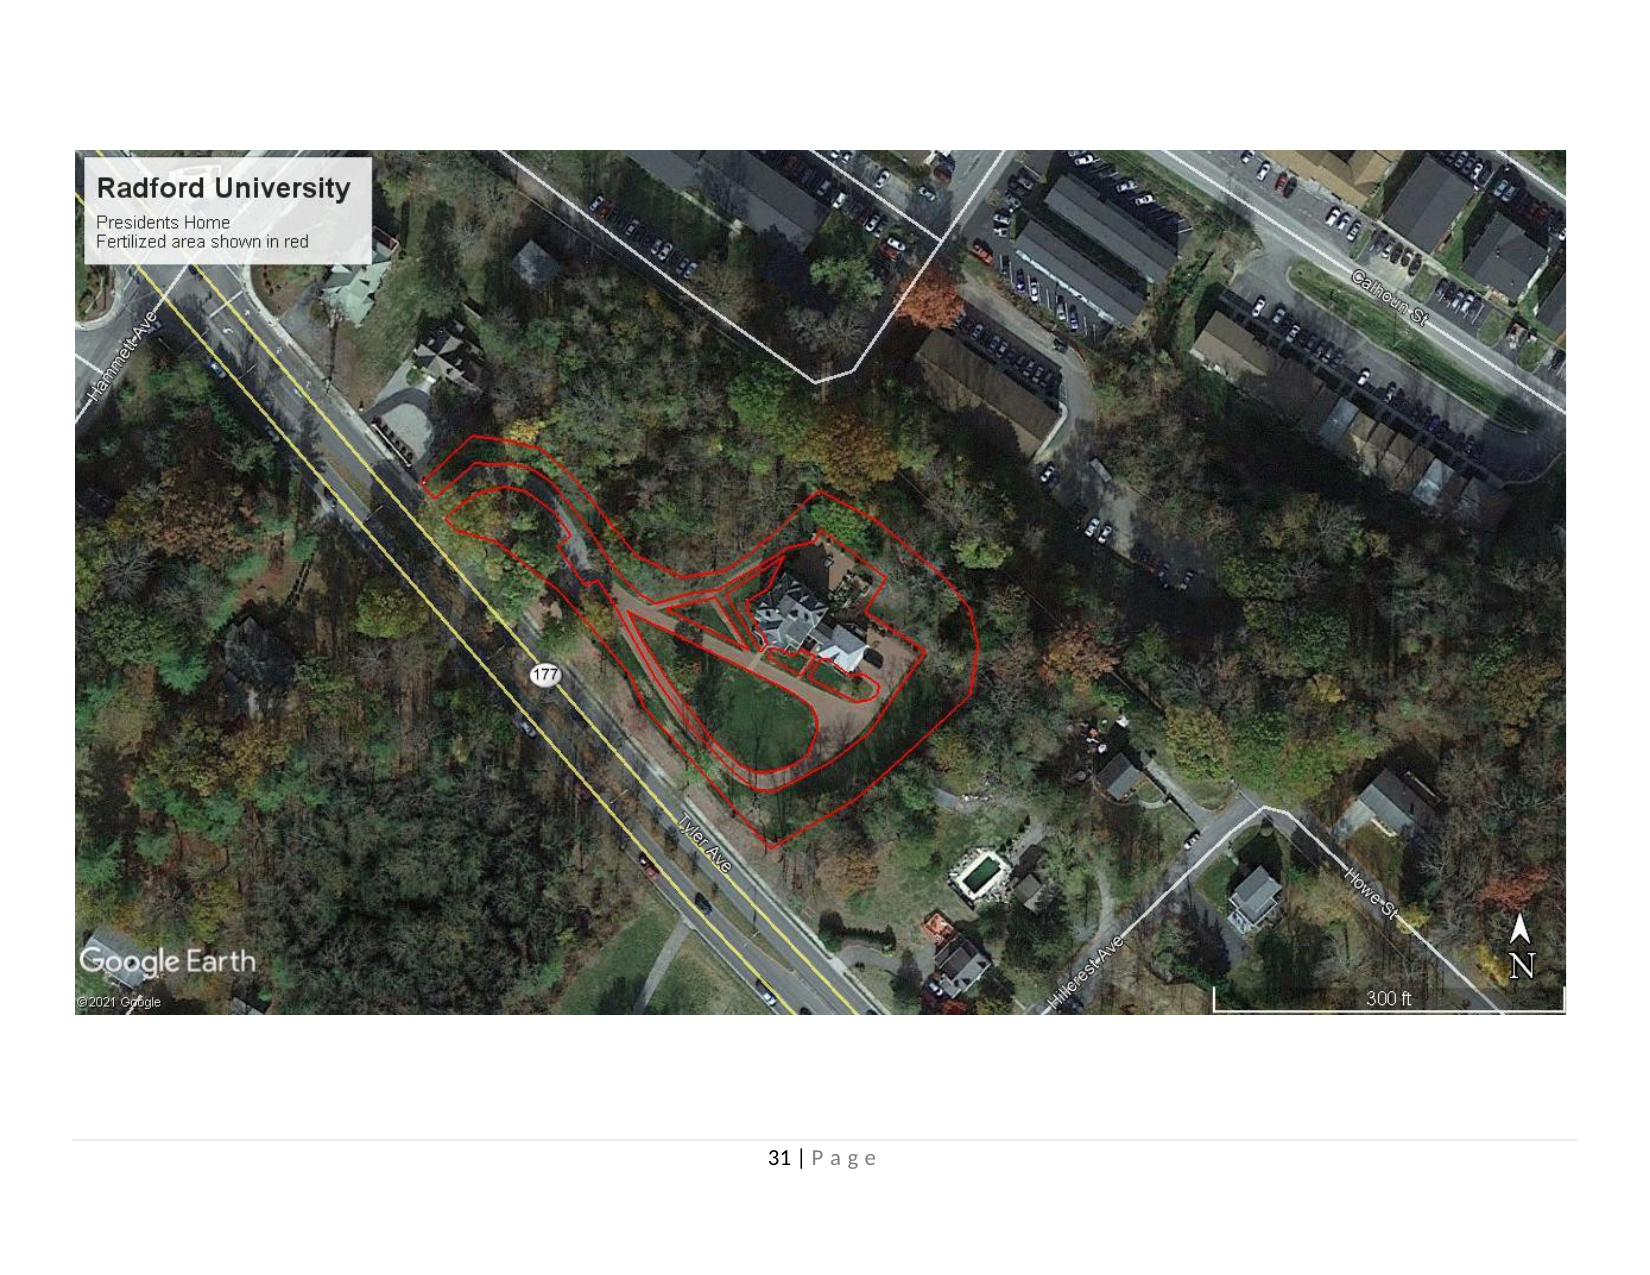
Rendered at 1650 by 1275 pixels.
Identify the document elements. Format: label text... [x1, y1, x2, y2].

list | P a g e [60, 1139, 1584, 1171]
picture [75, 150, 1567, 1015]
